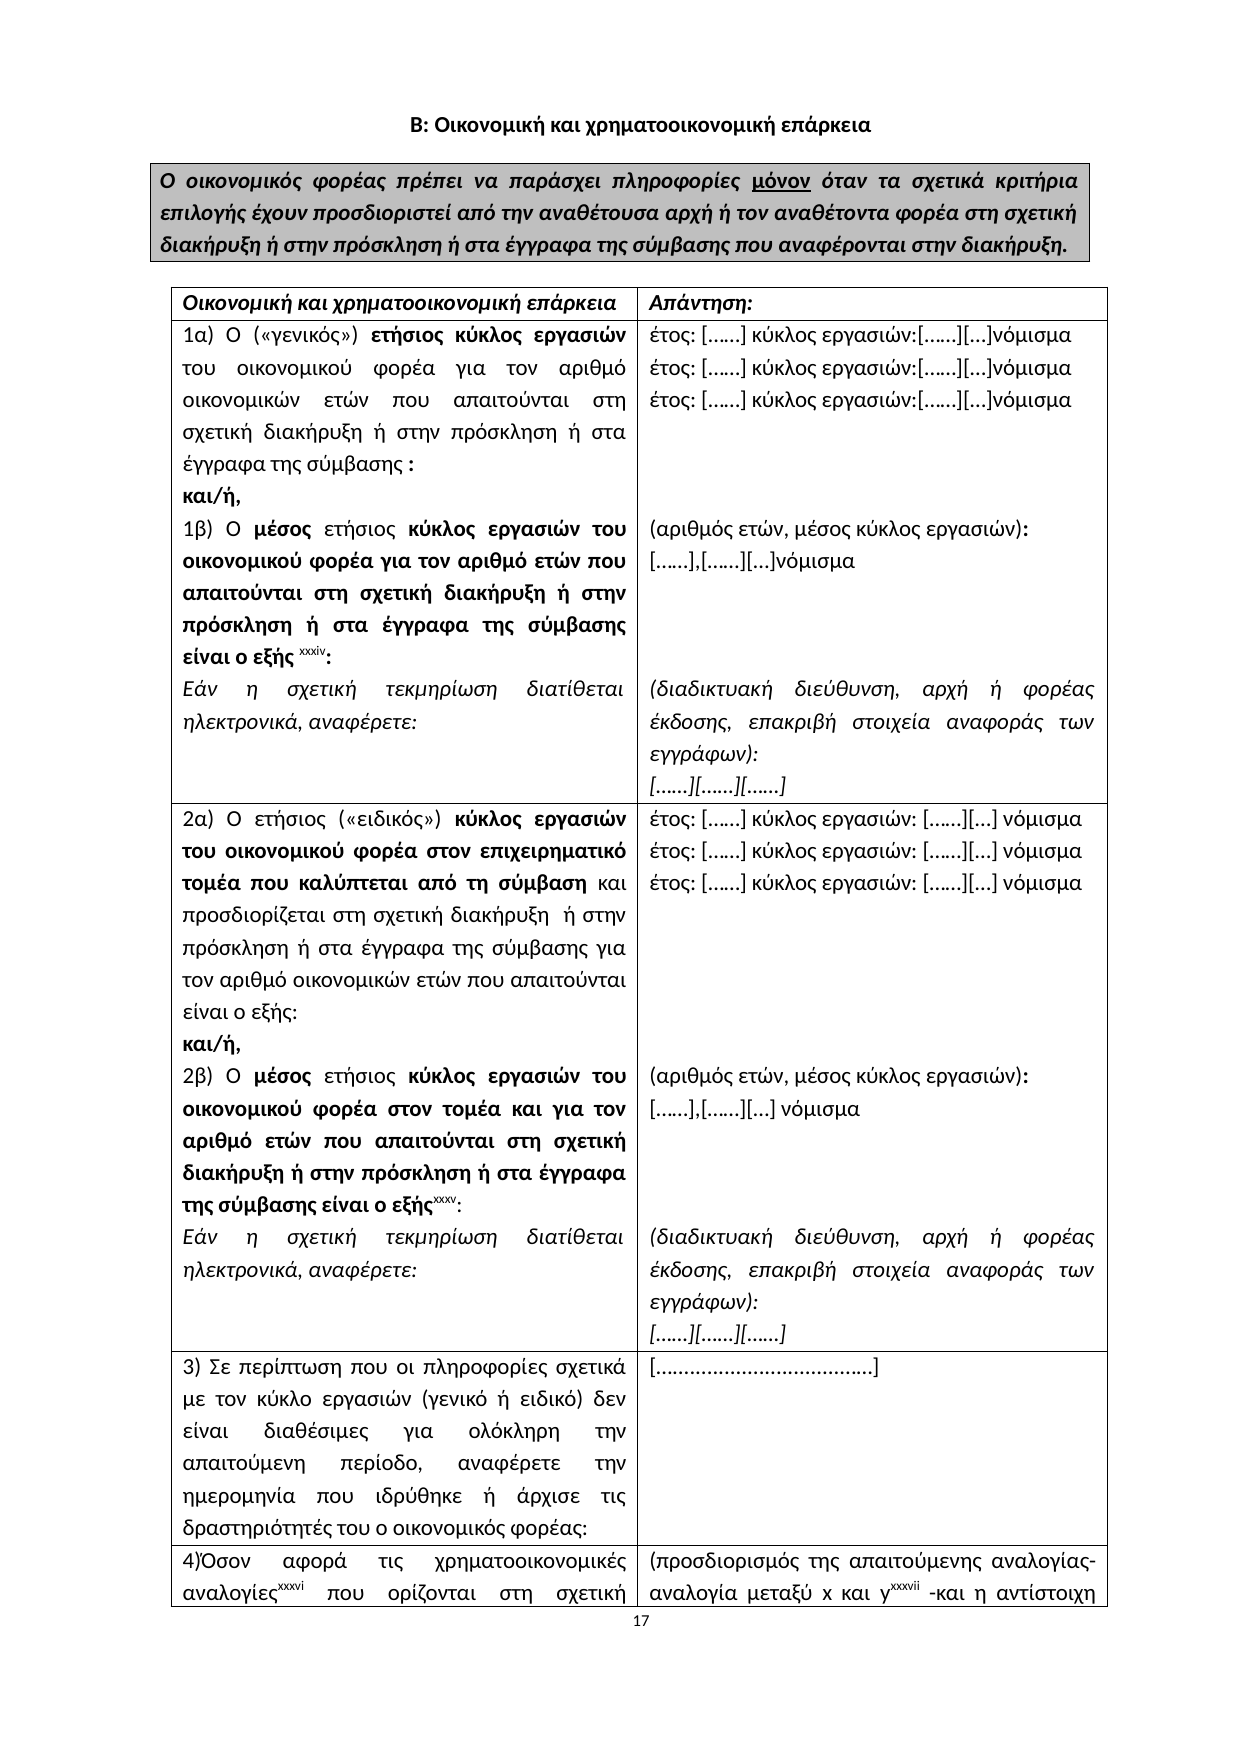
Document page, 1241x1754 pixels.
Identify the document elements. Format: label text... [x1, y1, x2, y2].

text Β: Οικονομική και χρηματοοικονομική επάρκεια [159, 110, 1081, 138]
table_cell 3) Σε περίπτωση που οι πληροφορίες σχετικά με τον κύκλο εργασιών (γενικό ή ειδικό) δεν είναι διαθέσιμες για ολόκληρη την απαιτούμενη περίοδο, αναφέρετε την ημερομηνία που ιδρύθηκε ή άρχισε τις δραστηριότητές του ο οικονομικός φορέας: [172, 1352, 637, 1545]
table_cell έτος: [……] κύκλος εργασιών: [……][…] νόμισμα έτος: [……] κύκλος εργασιών: [……][…] νόμισμα έτος: [……] κύκλος εργασιών: [……][…] νόμισμα (αριθμός ετών, μέσος κύκλος εργασιών): [……],[……][…] νόμισμα (διαδικτυακή διεύθυνση, αρχή ή φορέας έκδοσης, επακριβή στοιχεία αναφοράς των εγγράφων): [……][……][……] [638, 804, 1107, 1351]
table_cell έτος: [……] κύκλος εργασιών:[……][…]νόμισμα έτος: [……] κύκλος εργασιών:[……][…]νόμισμα έτος: [……] κύκλος εργασιών:[……][…]νόμισμα (αριθμός ετών, μέσος κύκλος εργασιών): [……],[……][…]νόμισμα (διαδικτυακή διεύθυνση, αρχή ή φορέας έκδοσης, επακριβή στοιχεία αναφοράς των εγγράφων): [……][……][……] [638, 321, 1107, 803]
table_header Οικονομική και χρηματοοικονομική επάρκεια [172, 288, 637, 319]
table_cell 1α) Ο («γενικός») ετήσιος κύκλος εργασιών του οικονομικού φορέα για τον αριθμό οικονομικών ετών που απαιτούνται στη σχετική διακήρυξη ή στην πρόσκληση ή στα έγγραφα της σύμβασης : και/ή, 1β) Ο μέσος ετήσιος κύκλος εργασιών του οικονομικού φορέα για τον αριθμό ετών που απαιτούνται στη σχετική διακήρυξη ή στην πρόσκληση ή στα έγγραφα της σύμβασης είναι ο εξής : Εάν η σχετική τεκμηρίωση διατίθεται ηλεκτρονικά, αναφέρετε: [172, 321, 637, 803]
text Ο οικονομικός φορέας πρέπει να παράσχει πληροφορίες μόνον όταν τα σχετικά κριτήρια επιλογής έχουν προσδιοριστεί από την αναθέτουσα αρχή ή τον αναθέτοντα φορέα στη σχετική διακήρυξη ή στην πρόσκληση ή στα έγγραφα της σύμβασης που αναφέρονται στην διακήρυξη. [151, 164, 1089, 261]
table_cell […................................…] [638, 1352, 1107, 1545]
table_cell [172, 1546, 637, 1606]
table_cell 2α) Ο ετήσιος («ειδικός») κύκλος εργασιών του οικονομικού φορέα στον επιχειρηματικό τομέα που καλύπτεται από τη σύμβαση και προσδιορίζεται στη σχετική διακήρυξη ή στην πρόσκληση ή στα έγγραφα της σύμβασης για τον αριθμό οικονομικών ετών που απαιτούνται είναι ο εξής: και/ή, 2β) Ο μέσος ετήσιος κύκλος εργασιών του οικονομικού φορέα στον τομέα και για τον αριθμό ετών που απαιτούνται στη σχετική διακήρυξη ή στην πρόσκληση ή στα έγγραφα της σύμβασης είναι ο εξής: Εάν η σχετική τεκμηρίωση διατίθεται ηλεκτρονικά, αναφέρετε: [172, 804, 637, 1351]
table_header Απάντηση: [638, 288, 1107, 319]
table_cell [638, 1546, 1107, 1606]
